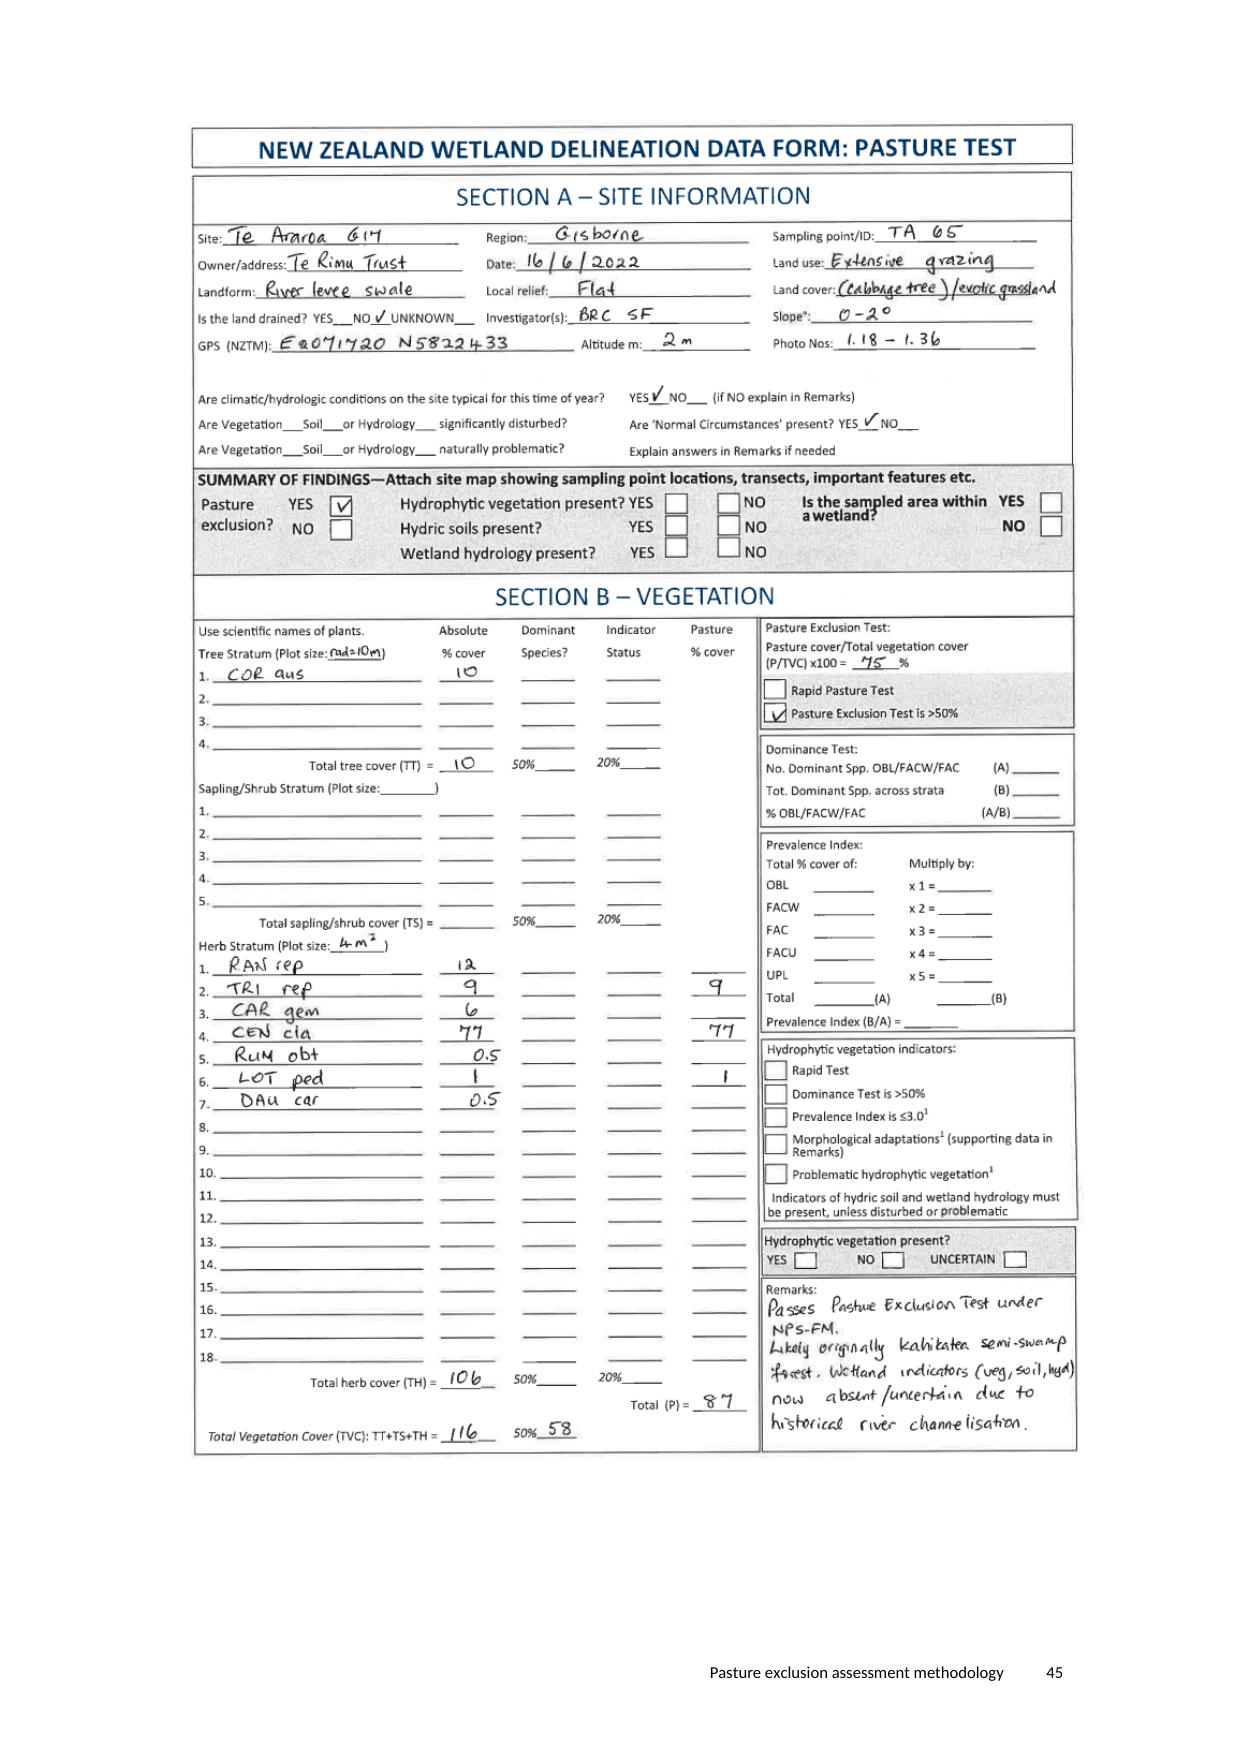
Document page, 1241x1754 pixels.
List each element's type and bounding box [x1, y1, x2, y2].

picture [177, 118, 1087, 1460]
